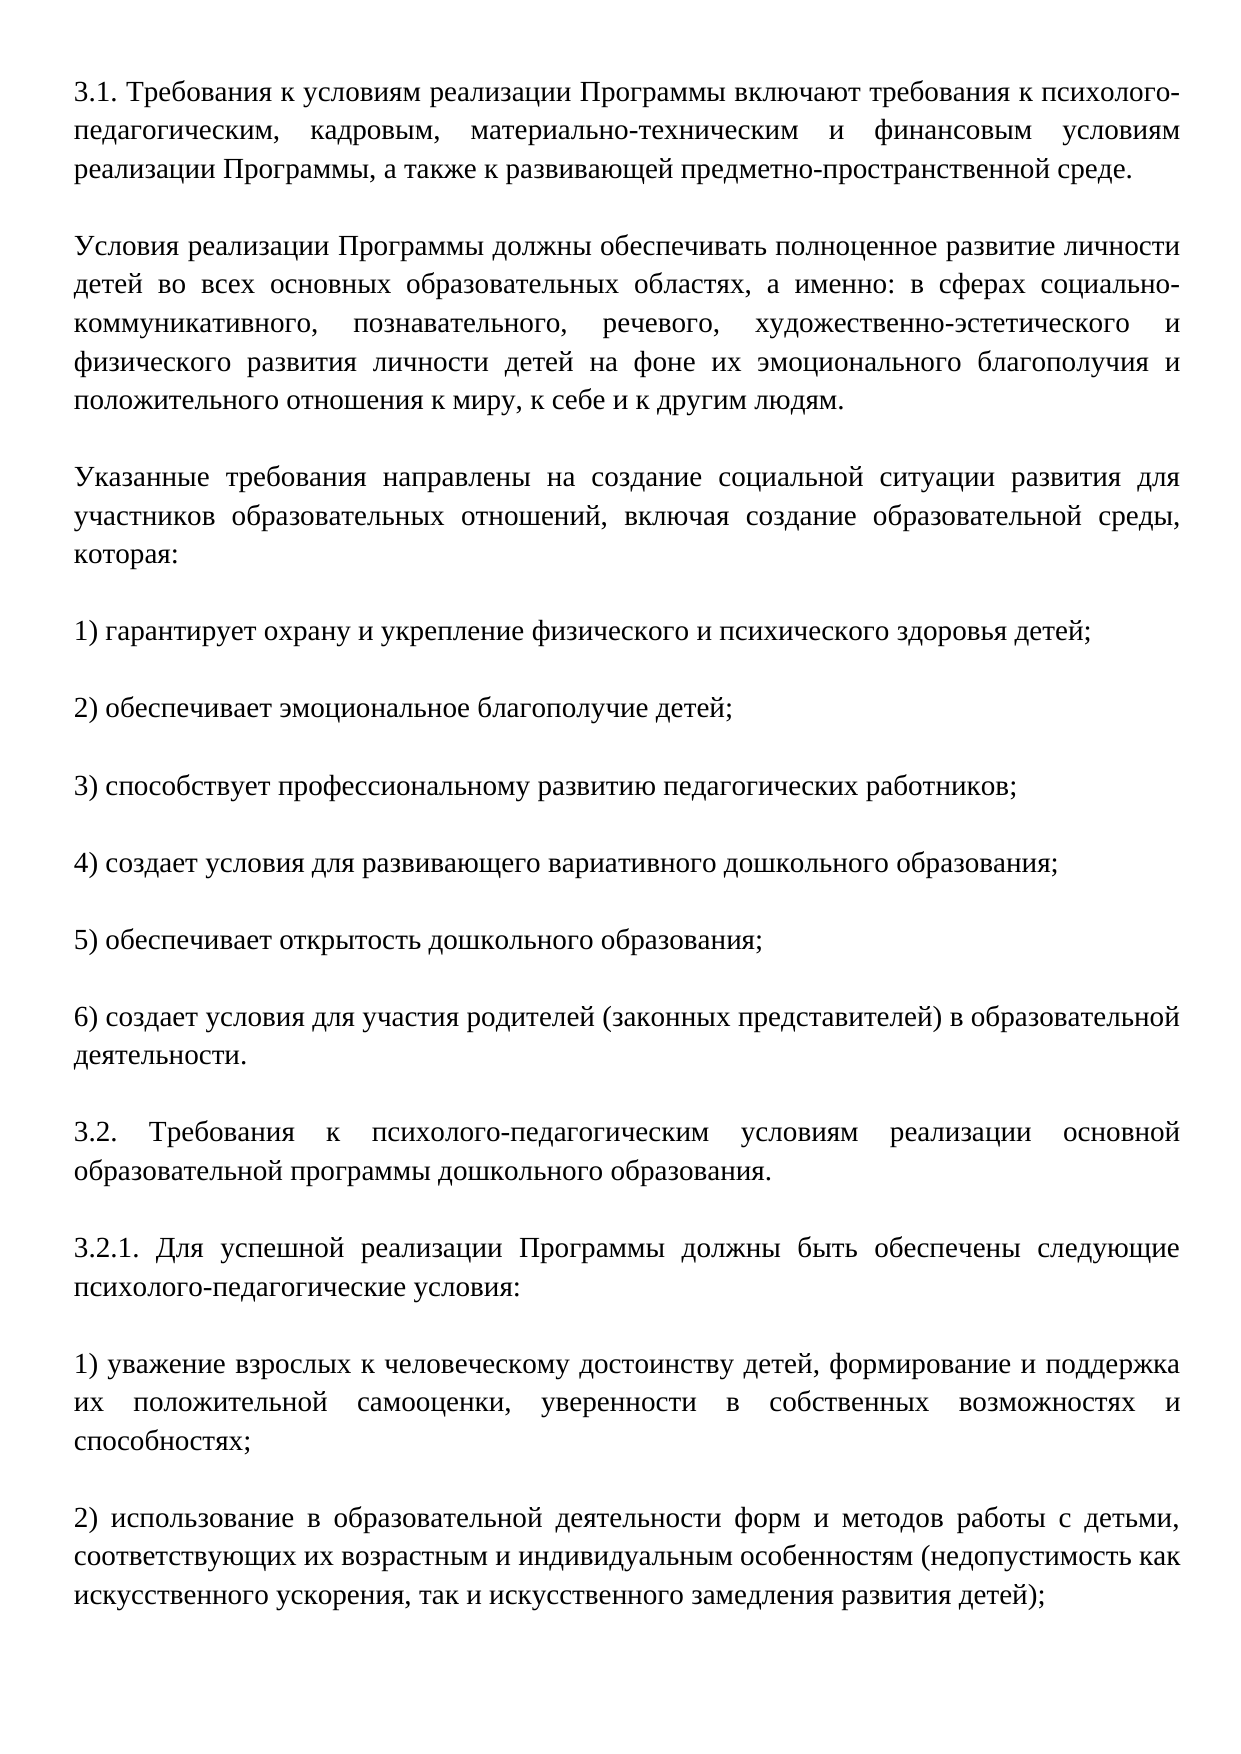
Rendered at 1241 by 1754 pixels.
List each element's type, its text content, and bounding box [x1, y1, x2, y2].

text 5) обеспечивает открытость дошкольного образования; [74, 922, 1181, 955]
text 6) создает условия для участия родителей (законных представителей) в образовательной деятельности. [74, 999, 1181, 1071]
text 3) способствует профессиональному развитию педагогических работников; [74, 768, 1181, 801]
text 1) гарантирует охрану и укрепление физического и психического здоровья детей; [74, 613, 1181, 647]
text 2) обеспечивает эмоциональное благополучие детей; [74, 691, 1181, 724]
text 1) уважение взрослых к человеческому достоинству детей, формирование и поддержка их положительной самооценки, уверенности в собственных возможностях и способностях; [74, 1346, 1181, 1456]
text 3.2. Требования к психолого-педагогическим условиям реализации основной образовательной программы дошкольного образования. [74, 1114, 1181, 1187]
text Условия реализации Программы должны обеспечивать полноценное развитие личности детей во всех основных образовательных областях, а именно: в сферах социально-коммуникативного, познавательного, речевого, художественно-эстетического и физического развития личности детей на фоне их эмоционального благополучия и положительного отношения к миру, к себе и к другим людям. [74, 228, 1181, 416]
text 4) создает условия для развивающего вариативного дошкольного образования; [74, 845, 1181, 878]
text 3.1. Требования к условиям реализации Программы включают требования к психолого-педагогическим, кадровым, материально-техническим и финансовым условиям реализации Программы, а также к развивающей предметно-пространственной среде. [74, 74, 1181, 184]
text 3.2.1. Для успешной реализации Программы должны быть обеспечены следующие психолого-педагогические условия: [74, 1230, 1181, 1302]
text 2) использование в образовательной деятельности форм и методов работы с детьми, соответствующих их возрастным и индивидуальным особенностям (недопустимость как искусственного ускорения, так и искусственного замедления развития детей); [74, 1500, 1181, 1611]
text Указанные требования направлены на создание социальной ситуации развития для участников образовательных отношений, включая создание образовательной среды, которая: [74, 459, 1181, 570]
